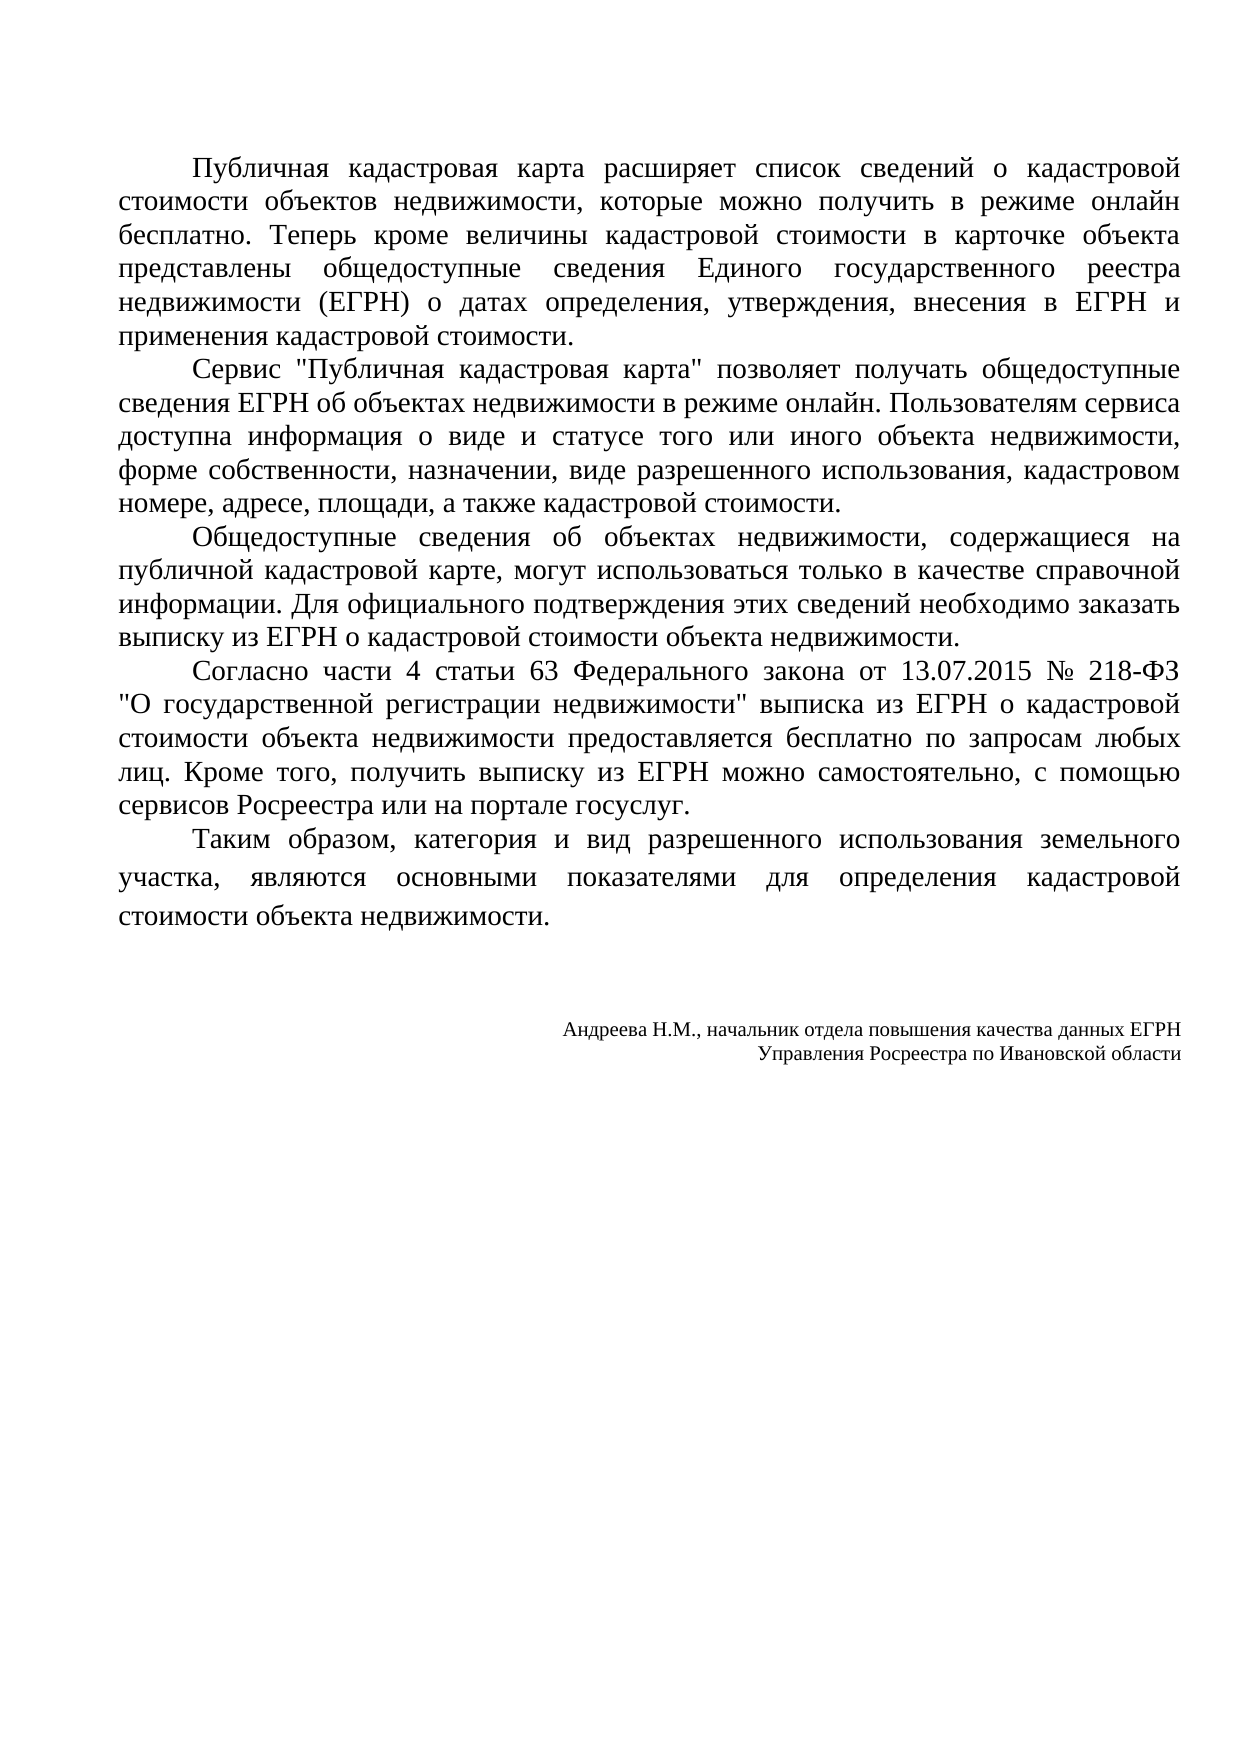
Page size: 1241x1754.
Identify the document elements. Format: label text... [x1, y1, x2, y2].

text Публичная кадастровая карта расширяет список сведений о кадастровой стоимости объектов недвижимости, которые можно получить в режиме онлайн бесплатно. Теперь кроме величины кадастровой стоимости в карточке объекта представлены общедоступные сведения Единого государственного реестра недвижимости (ЕГРН) о датах определения, утверждения, внесения в ЕГРН и применения кадастровой стоимости. [118, 150, 1181, 351]
text Согласно части 4 статьи 63 Федерального закона от 13.07.2015 № 218-ФЗ "О государственной регистрации недвижимости" выписка из ЕГРН о кадастровой стоимости объекта недвижимости предоставляется бесплатно по запросам любых лиц. Кроме того, получить выписку из ЕГРН можно самостоятельно, с помощью сервисов Росреестра или на портале госуслуг. [118, 653, 1181, 821]
text Управления Росреестра по Ивановской области [118, 1041, 1181, 1065]
text Таким образом, категория и вид разрешенного использования земельного участка, являются основными показателями для определения кадастровой стоимости объекта недвижимости. [118, 821, 1181, 931]
text Сервис "Публичная кадастровая карта" позволяет получать общедоступные сведения ЕГРН об объектах недвижимости в режиме онлайн. Пользователям сервиса доступна информация о виде и статусе того или иного объекта недвижимости, форме собственности, назначении, виде разрешенного использования, кадастровом номере, адресе, площади, а также кадастровой стоимости. [118, 351, 1181, 519]
text Общедоступные сведения об объектах недвижимости, содержащиеся на публичной кадастровой карте, могут использоваться только в качестве справочной информации. Для официального подтверждения этих сведений необходимо заказать выписку из ЕГРН о кадастровой стоимости объекта недвижимости. [118, 519, 1181, 653]
text Андреева Н.М., начальник отдела повышения качества данных ЕГРН [118, 1017, 1181, 1041]
